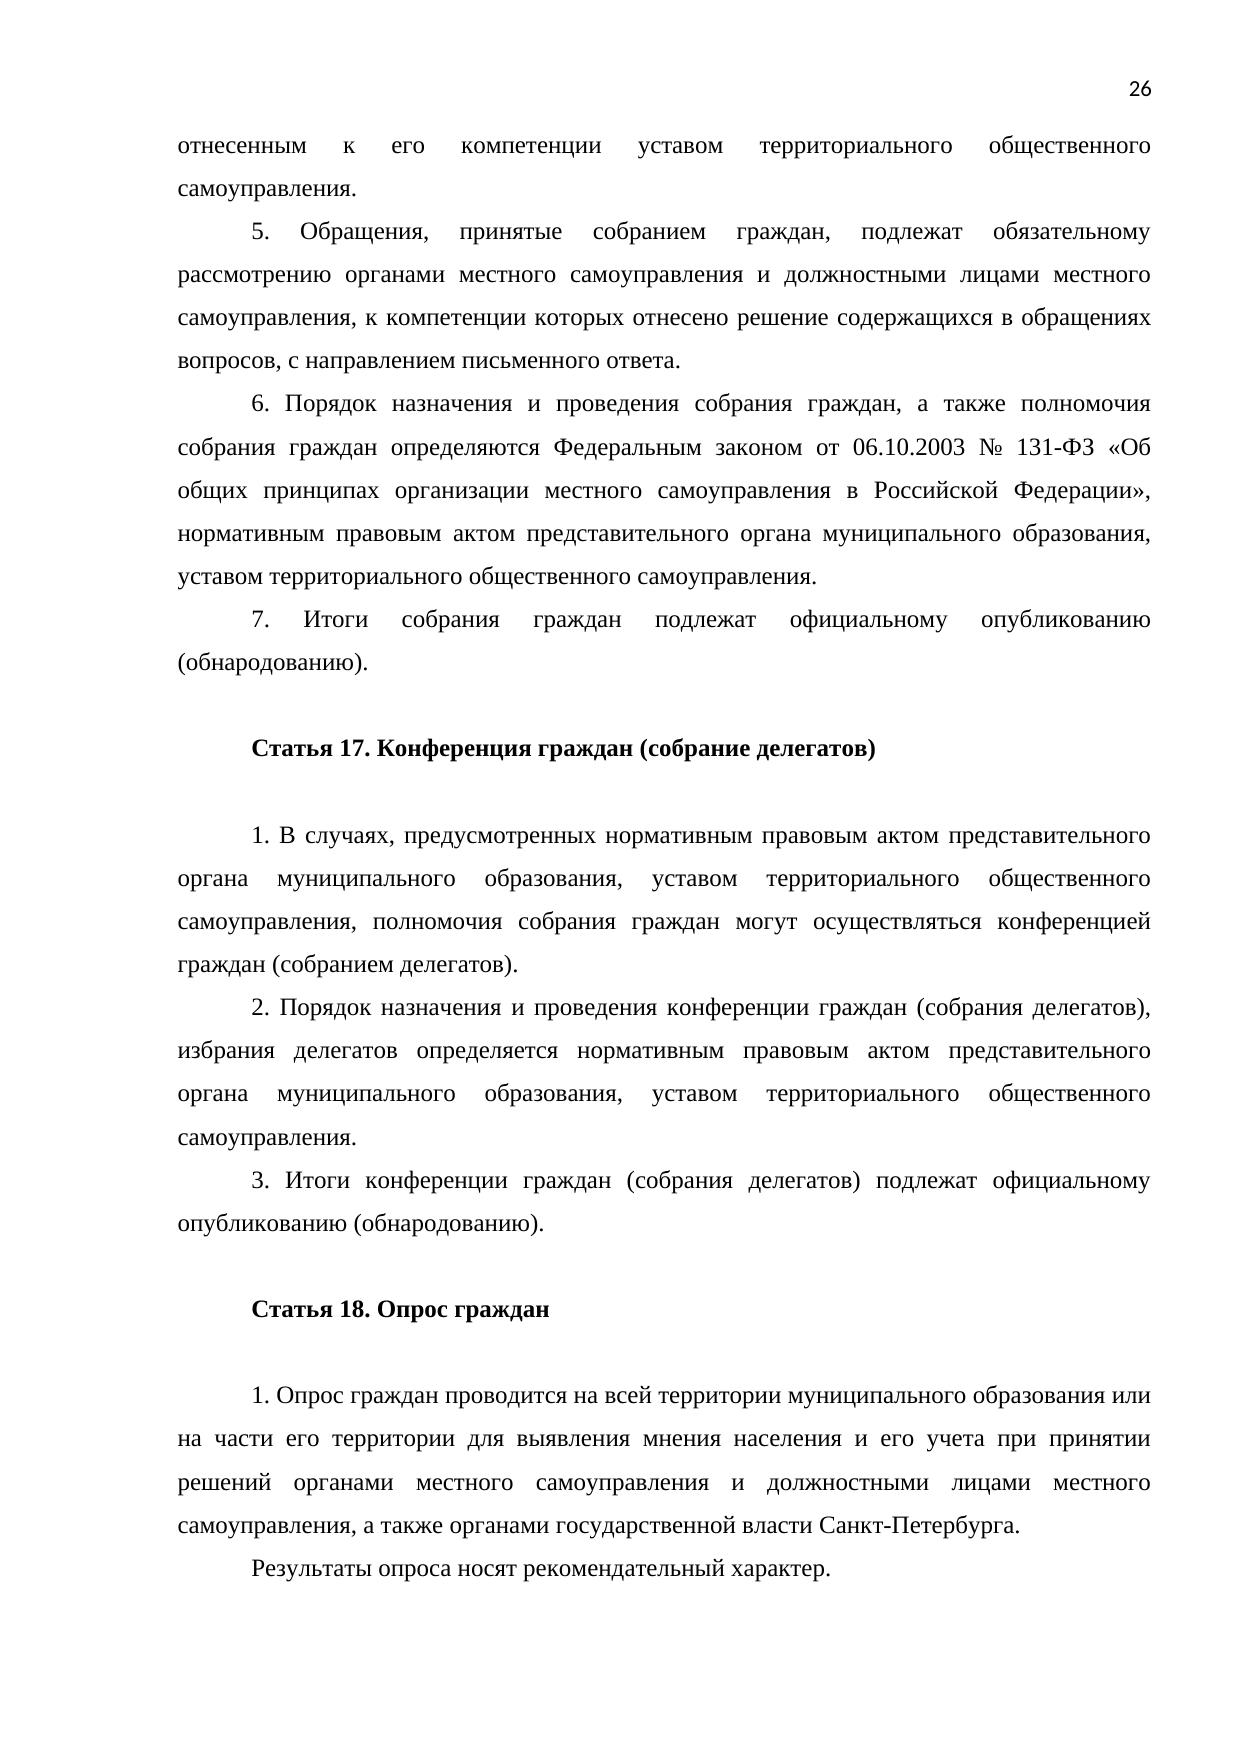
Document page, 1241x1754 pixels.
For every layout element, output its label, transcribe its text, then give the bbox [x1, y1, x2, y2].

text Статья 18. Опрос граждан [177, 1294, 1152, 1323]
text 5. Обращения, принятые собранием граждан, подлежат обязательному рассмотрению органами местного самоуправления и должностными лицами местного самоуправления, к компетенции которых отнесено решение содержащихся в обращениях вопросов, с направлением письменного ответа. [177, 216, 1152, 374]
text 2. Порядок назначения и проведения конференции граждан (собрания делегатов), избрания делегатов определяется нормативным правовым актом представительного органа муниципального образования, уставом территориального общественного самоуправления. [177, 992, 1152, 1150]
text 1. Опрос граждан проводится на всей территории муниципального образования или на части его территории для выявления мнения населения и его учета при принятии решений органами местного самоуправления и должностными лицами местного самоуправления, а также органами государственной власти Санкт-Петербурга. [177, 1380, 1152, 1538]
text Статья 17. Конференция граждан (собрание делегатов) [177, 733, 1152, 762]
text Результаты опроса носят рекомендательный характер. [177, 1553, 1152, 1582]
text 3. Итоги конференции граждан (собрания делегатов) подлежат официальному опубликованию (обнародованию). [177, 1165, 1152, 1237]
text 6. Порядок назначения и проведения собрания граждан, а также полномочия собрания граждан определяются Федеральным законом от 06.10.2003 № 131-ФЗ «Об общих принципах организации местного самоуправления в Российской Федерации», нормативным правовым актом представительного органа муниципального образования, уставом территориального общественного самоуправления. [177, 388, 1152, 590]
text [177, 130, 1152, 202]
text 1. В случаях, предусмотренных нормативным правовым актом представительного органа муниципального образования, уставом территориального общественного самоуправления, полномочия собрания граждан могут осуществляться конференцией граждан (собранием делегатов). [177, 820, 1152, 978]
text 7. Итоги собрания граждан подлежат официальному опубликованию (обнародованию). [177, 604, 1152, 676]
